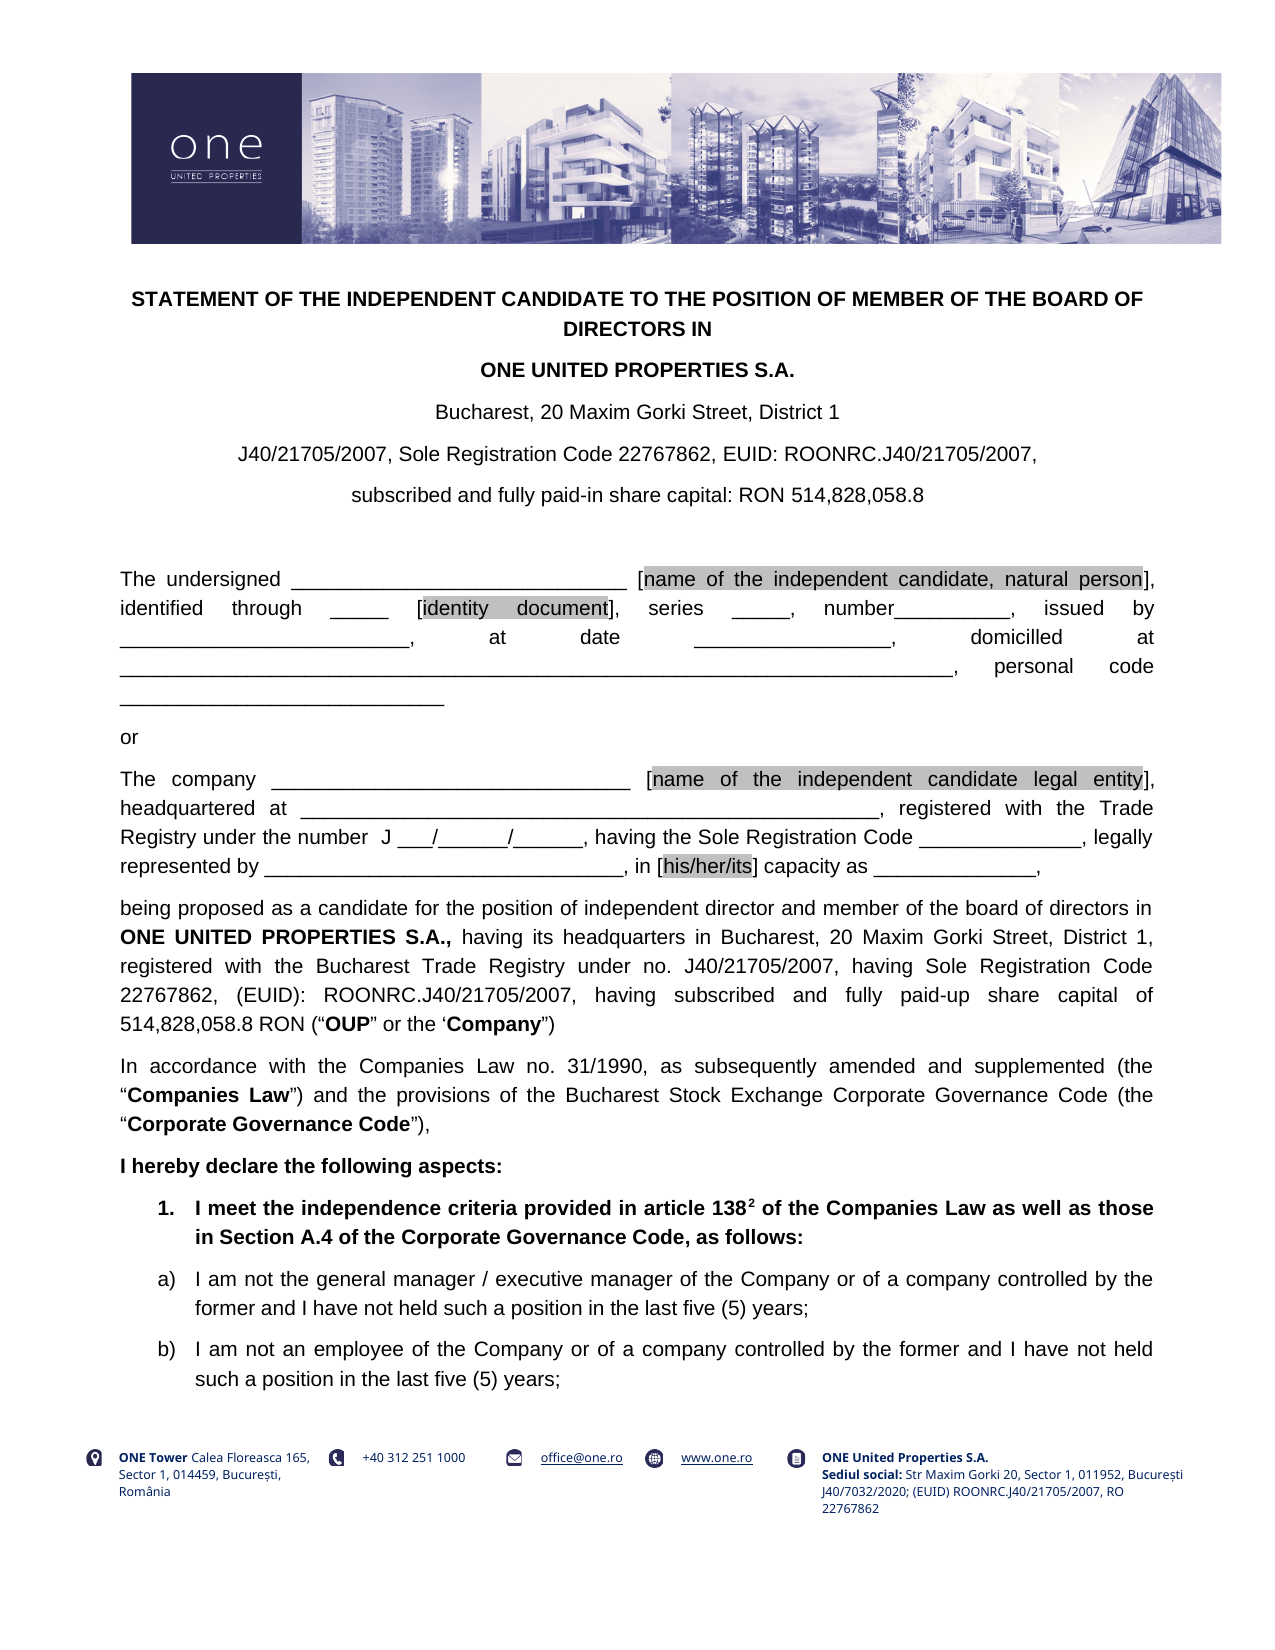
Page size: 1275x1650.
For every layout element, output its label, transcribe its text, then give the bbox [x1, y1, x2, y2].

text J40/21705/2007, Sole Registration Code 22767862, EUID: ROONRC.J40/21705/2007, [120, 438, 1155, 467]
list I am not an employee of the Company or of a company controlled by the former and I have not held such a position in the last five (5) years; [157, 1333, 1155, 1392]
text subscribed and fully paid-in share capital: RON 514,828,058.8 [120, 479, 1155, 508]
list I am not the general manager / executive manager of the Company or of a company controlled by the former and I have not held such a position in the last five (5) years; [157, 1263, 1155, 1321]
text I hereby declare the following aspects: [120, 1150, 1155, 1179]
text The undersigned _____________________________ [name of the independent candidate, natural person], identified through _____ [identity document], series _____, number__________, issued by _________________________, at date _________________, domicilled at ________________________________________________________________________, personal code ____________________________ [120, 563, 1155, 708]
text The company _______________________________ [name of the independent candidate legal entity], headquartered at __________________________________________________, registered with the Trade Registry under the number J ___/______/______, having the Sole Registration Code ______________, legally represented by _______________________________, in [his/her/its] capacity as ______________, [120, 763, 1155, 879]
text ONE UNITED PROPERTIES S.A. [120, 354, 1155, 383]
picture [131, 73, 1222, 244]
list I meet the independence criteria provided in article 1382 of the Companies Law as well as those in Section A.4 of the Corporate Governance Code, as follows: [157, 1192, 1155, 1250]
text or [120, 721, 1155, 750]
picture [645, 1449, 663, 1468]
text being proposed as a candidate for the position of independent director and member of the board of directors in ONE UNITED PROPERTIES S.A., having its headquarters in Bucharest, 20 Maxim Gorki Street, District 1, registered with the Bucharest Trade Registry under no. J40/21705/2007, having Sole Registration Code 22767862, (EUID): ROONRC.J40/21705/2007, having subscribed and fully paid-up share capital of 514,828,058.8 RON (“OUP” or the ‘Company”) [120, 892, 1155, 1038]
text Bucharest, 20 Maxim Gorki Street, District 1 [120, 396, 1155, 425]
picture [787, 1449, 806, 1468]
picture [506, 1449, 522, 1466]
text STATEMENT OF THE INDEPENDENT CANDIDATE TO THE POSITION OF MEMBER OF THE BOARD OF DIRECTORS IN [120, 283, 1155, 342]
picture [86, 1449, 102, 1466]
text In accordance with the Companies Law no. 31/1990, as subsequently amended and supplemented (the “Companies Law”) and the provisions of the Bucharest Stock Exchange Corporate Governance Code (the “Corporate Governance Code”), [120, 1050, 1155, 1138]
picture [328, 1449, 344, 1466]
